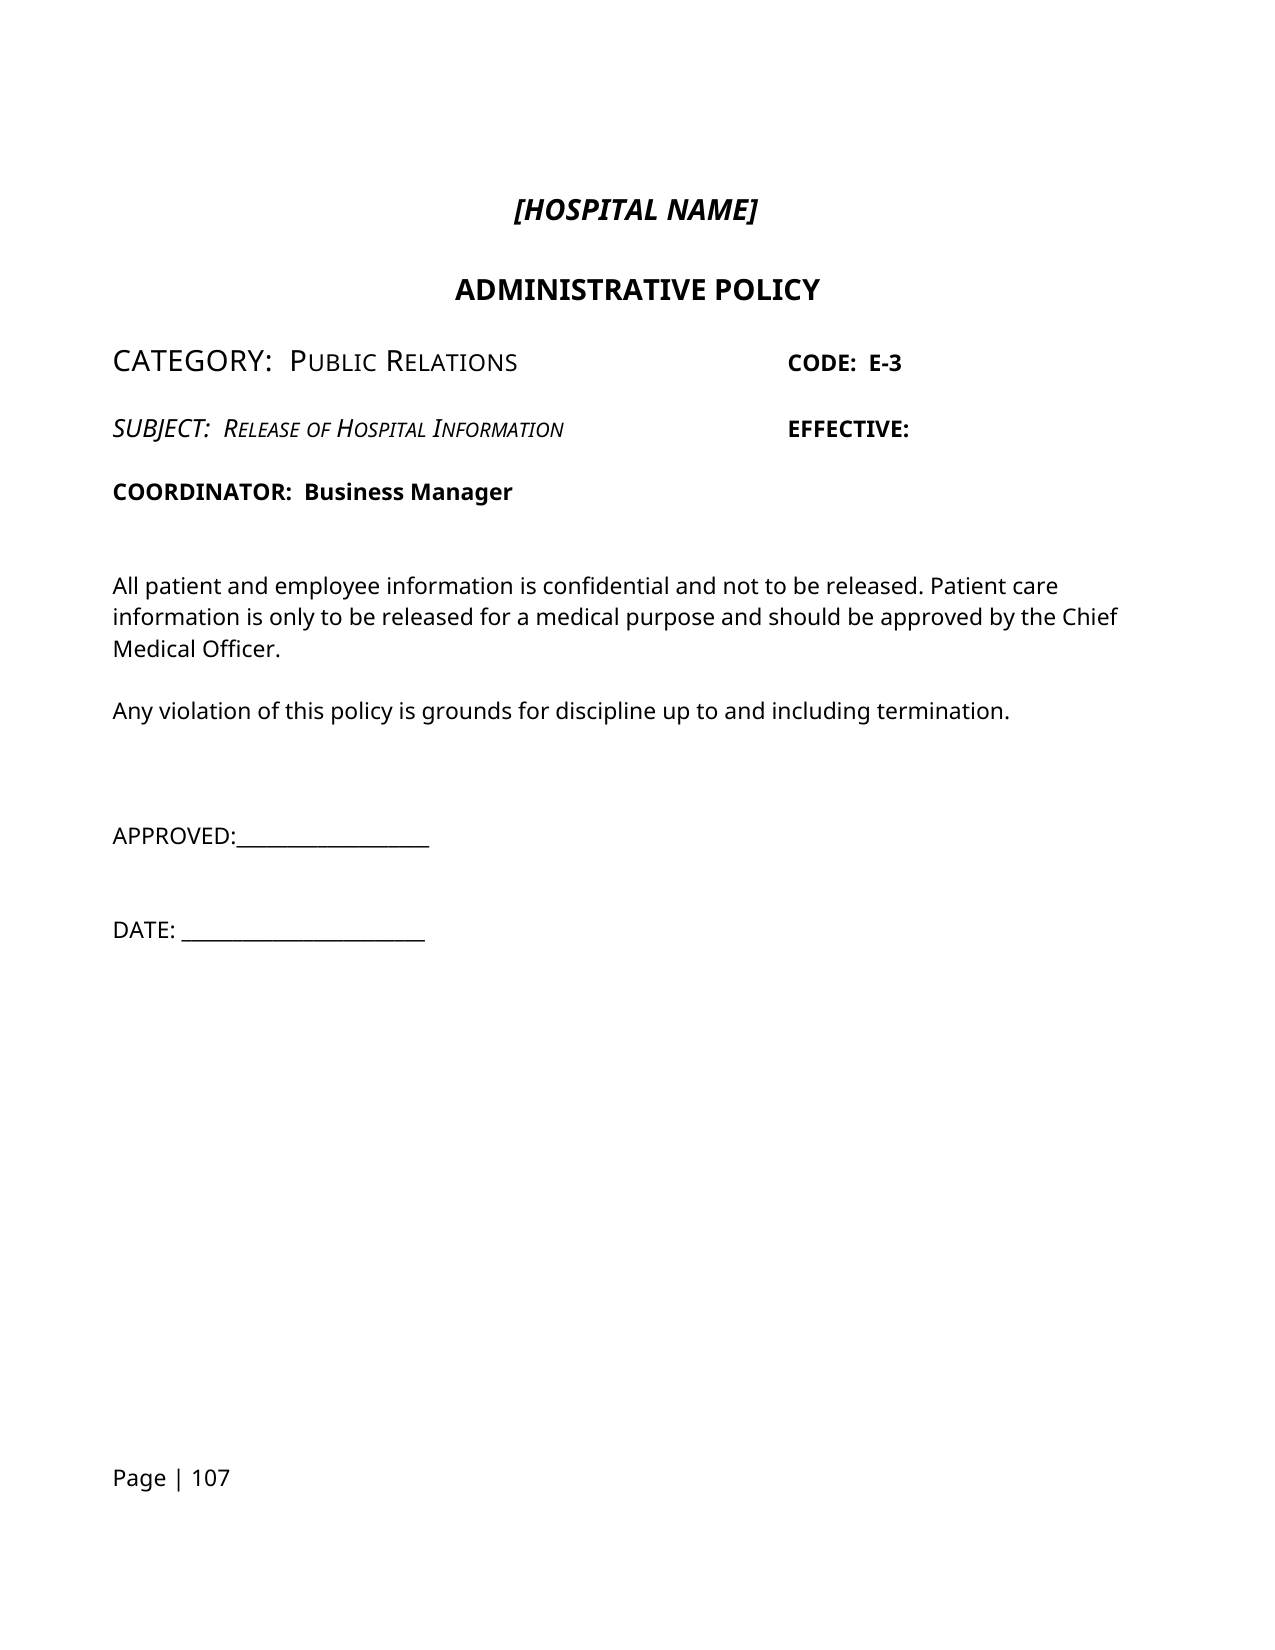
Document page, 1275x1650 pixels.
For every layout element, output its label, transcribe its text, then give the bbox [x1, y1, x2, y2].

text SUBJECT: Release of Hospital Information EFFECTIVE: [112, 411, 1162, 445]
text COORDINATOR: Business Manager [112, 476, 1162, 507]
text [HOSPITAL NAME] [112, 190, 1162, 229]
text ADMINISTRATIVE POLICY [112, 269, 1162, 309]
text APPROVED:___________________ [112, 820, 1162, 851]
text Any violation of this policy is grounds for discipline up to and including termination. [112, 695, 1162, 726]
text All patient and employee information is confidential and not to be released. Patient care information is only to be released for a medical purpose and should be approved by the Chief Medical Officer. [112, 570, 1162, 664]
text DATE: ________________________ [112, 914, 1162, 945]
text CATEGORY: Public Relations CODE: E-3 [112, 340, 1162, 380]
